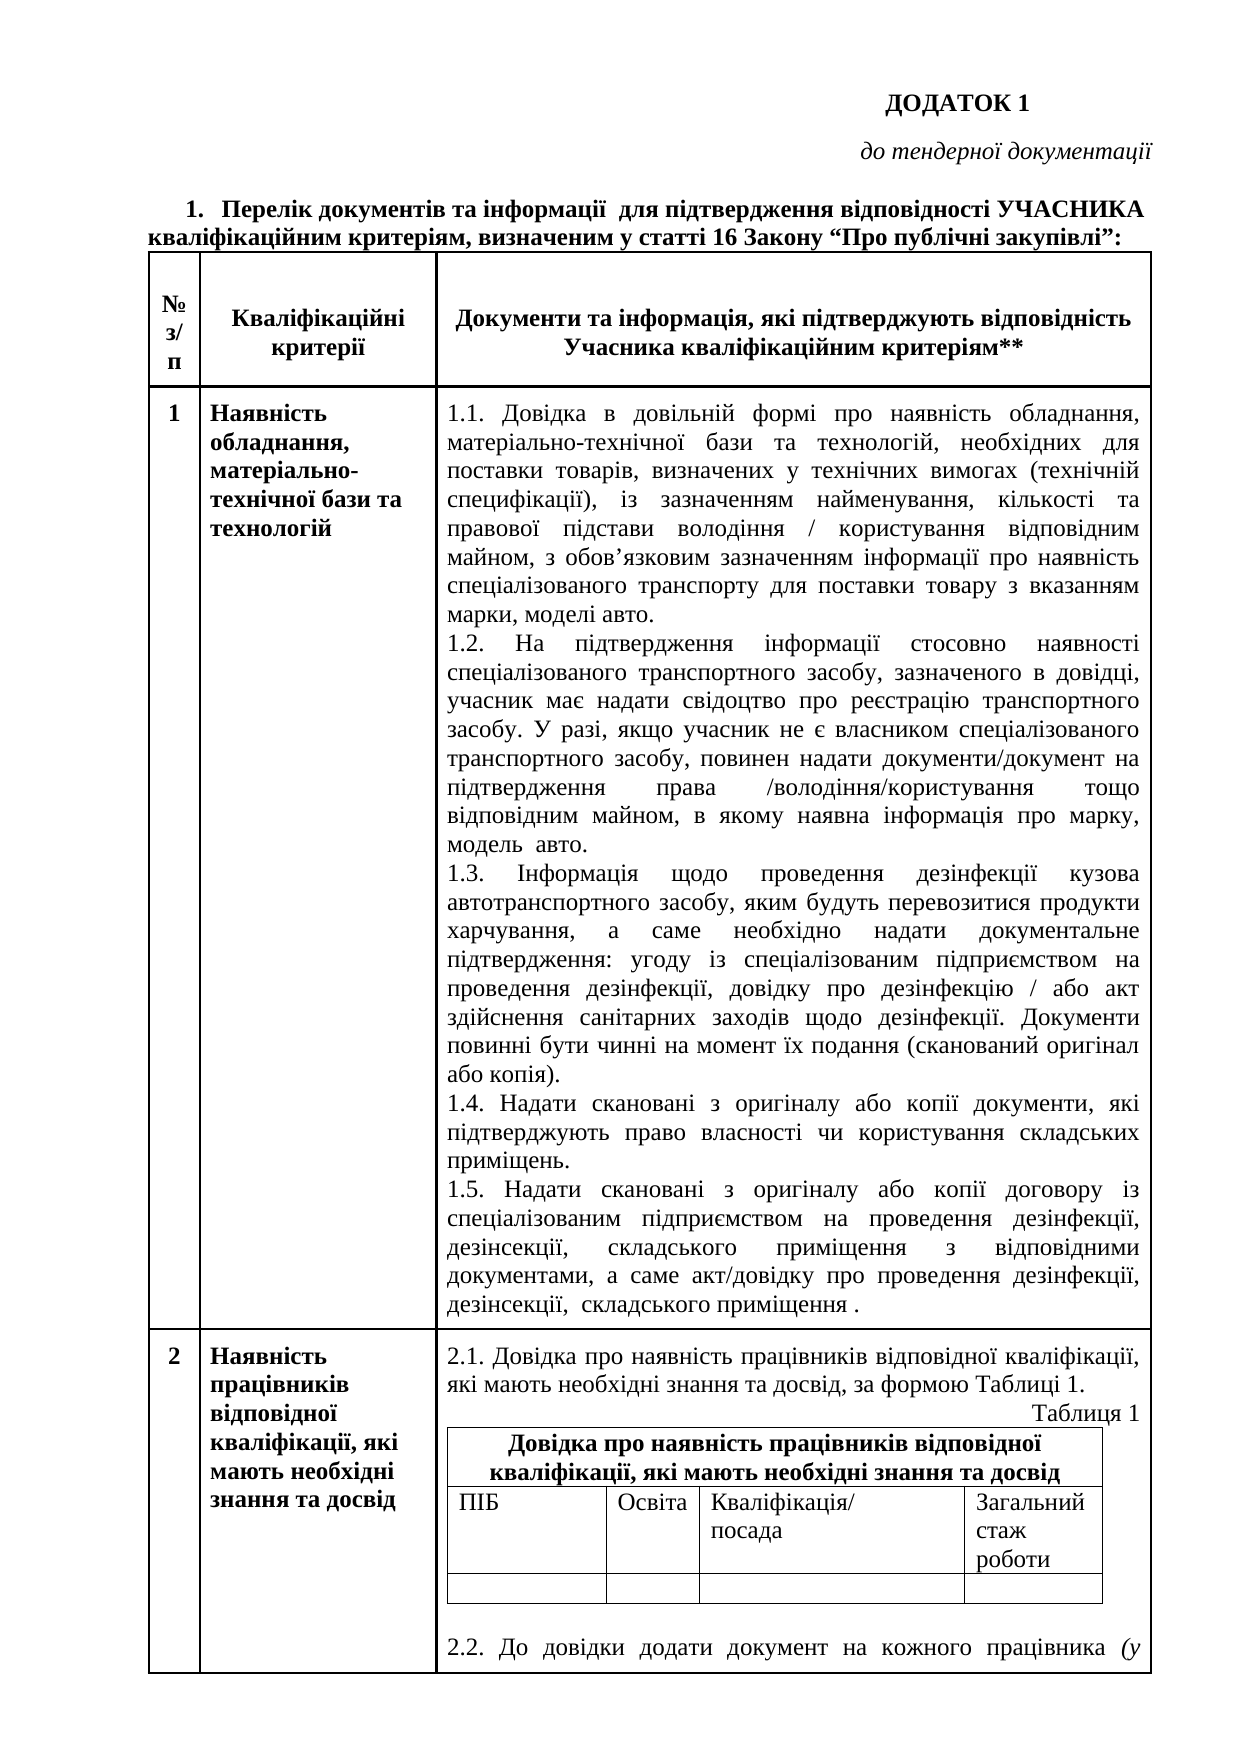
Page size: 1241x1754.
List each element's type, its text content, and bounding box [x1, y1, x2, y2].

table_header № з/п [150, 253, 199, 385]
table_cell Наявність обладнання, матеріально-технічної бази та технологій [201, 388, 435, 1328]
table_header Документи та інформація, які підтверджують відповідність Учасника кваліфікаційним критеріям** [438, 253, 1150, 385]
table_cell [201, 1330, 435, 1672]
text до тендерної документації [148, 136, 1152, 165]
table_cell 1.1. Довідка в довільній формі про наявність обладнання, матеріально-технічної бази та технологій, необхідних для поставки товарів, визначених у технічних вимогах (технічній специфікації), із зазначенням найменування, кількості та правової підстави володіння / користування відповідним майном, з обов’язковим зазначенням інформації про наявність спеціалізованого транспорту для поставки товару з вказанням марки, моделі авто. 1.2. На підтвердження інформації стосовно наявності спеціалізованого транспортного засобу, зазначеного в довідці, учасник має надати свідоцтво про реєстрацію транспортного засобу. У разі, якщо учасник не є власником спеціалізованого транспортного засобу, повинен надати документи/документ на підтвердження права /володіння/користування тощо відповідним майном, в якому наявна інформація про марку, модель авто. 1.3. Інформація щодо проведення дезінфекції кузова автотранспортного засобу, яким будуть перевозитися продукти харчування, а саме необхідно надати документальне підтвердження: угоду із спеціалізованим підприємством на проведення дезінфекції, довідку про дезінфекцію / або акт здійснення санітарних заходів щодо дезінфекції. Документи повинні бути чинні на момент їх подання (сканований оригінал або копія). 1.4. Надати скановані з оригіналу або копії документи, які підтверджують право власності чи користування складських приміщень. 1.5. Надати скановані з оригіналу або копії договору із спеціалізованим підприємством на проведення дезінфекції, дезінсекції, складського приміщення з відповідними документами, а саме акт/довідку про проведення дезінфекції, дезінсекції, складського приміщення . [438, 388, 1150, 1328]
text ДОДАТОК 1 [811, 88, 1152, 117]
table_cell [438, 1330, 1150, 1672]
table_header Кваліфікаційні критерії [201, 253, 435, 385]
table_cell 1 [150, 388, 199, 1328]
table_cell 2 [150, 1330, 199, 1672]
list Перелік документів та інформації для підтвердження відповідності УЧАСНИКА кваліфікаційним критеріям, визначеним у статті 16 Закону “Про публічні закупівлі”: [148, 194, 1152, 251]
